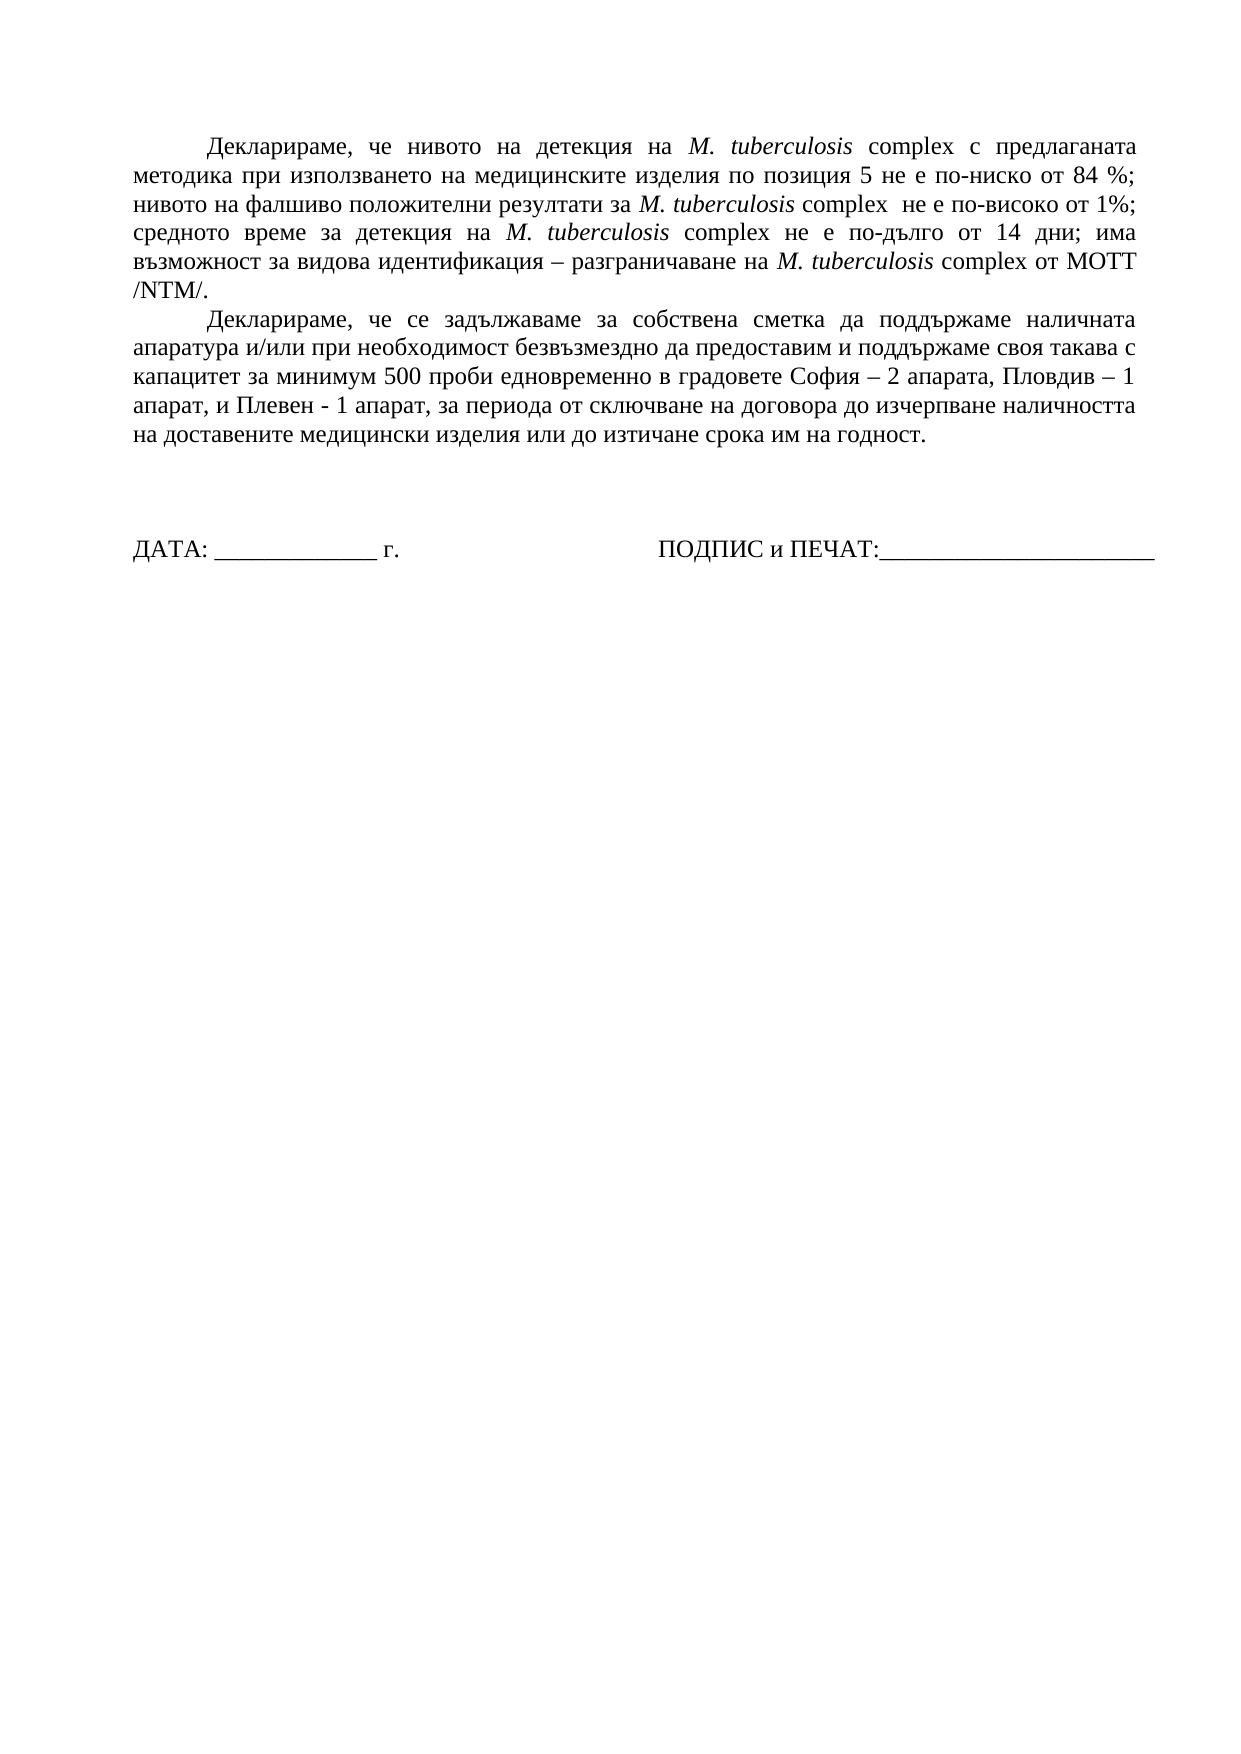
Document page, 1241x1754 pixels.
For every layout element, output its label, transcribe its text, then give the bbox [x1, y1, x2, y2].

text Декларираме, че се задължаваме за собствена сметка да поддържаме наличната апаратура и/или при необходимост безвъзмездно да предоставим и поддържаме своя такава с капацитет за минимум 500 проби едновременно в градовете София – 2 апарата, Пловдив – 1 апарат, и Плевен - 1 апарат, за периода от сключване на договора до изчерпване наличността на доставените медицински изделия или до изтичане срока им на годност. [133, 304, 1137, 447]
text Декларираме, че нивото на детекция на M. tuberculosis complex с предлаганата методика при използването на медицинските изделия по позиция 5 не е по-ниско от 84 %; нивото на фалшиво положителни резултати за M. tuberculosis complex не е по-високо от 1%; средното време за детекция на M. tuberculosis complex не е по-дълго от 14 дни; има възможност за видова идентификация – разграничаване на M. tuberculosis complex от MOTT /NTM/. [133, 131, 1137, 304]
text ДАТА: _____________ г. ПОДПИС и ПЕЧАТ:______________________ [133, 534, 1156, 562]
